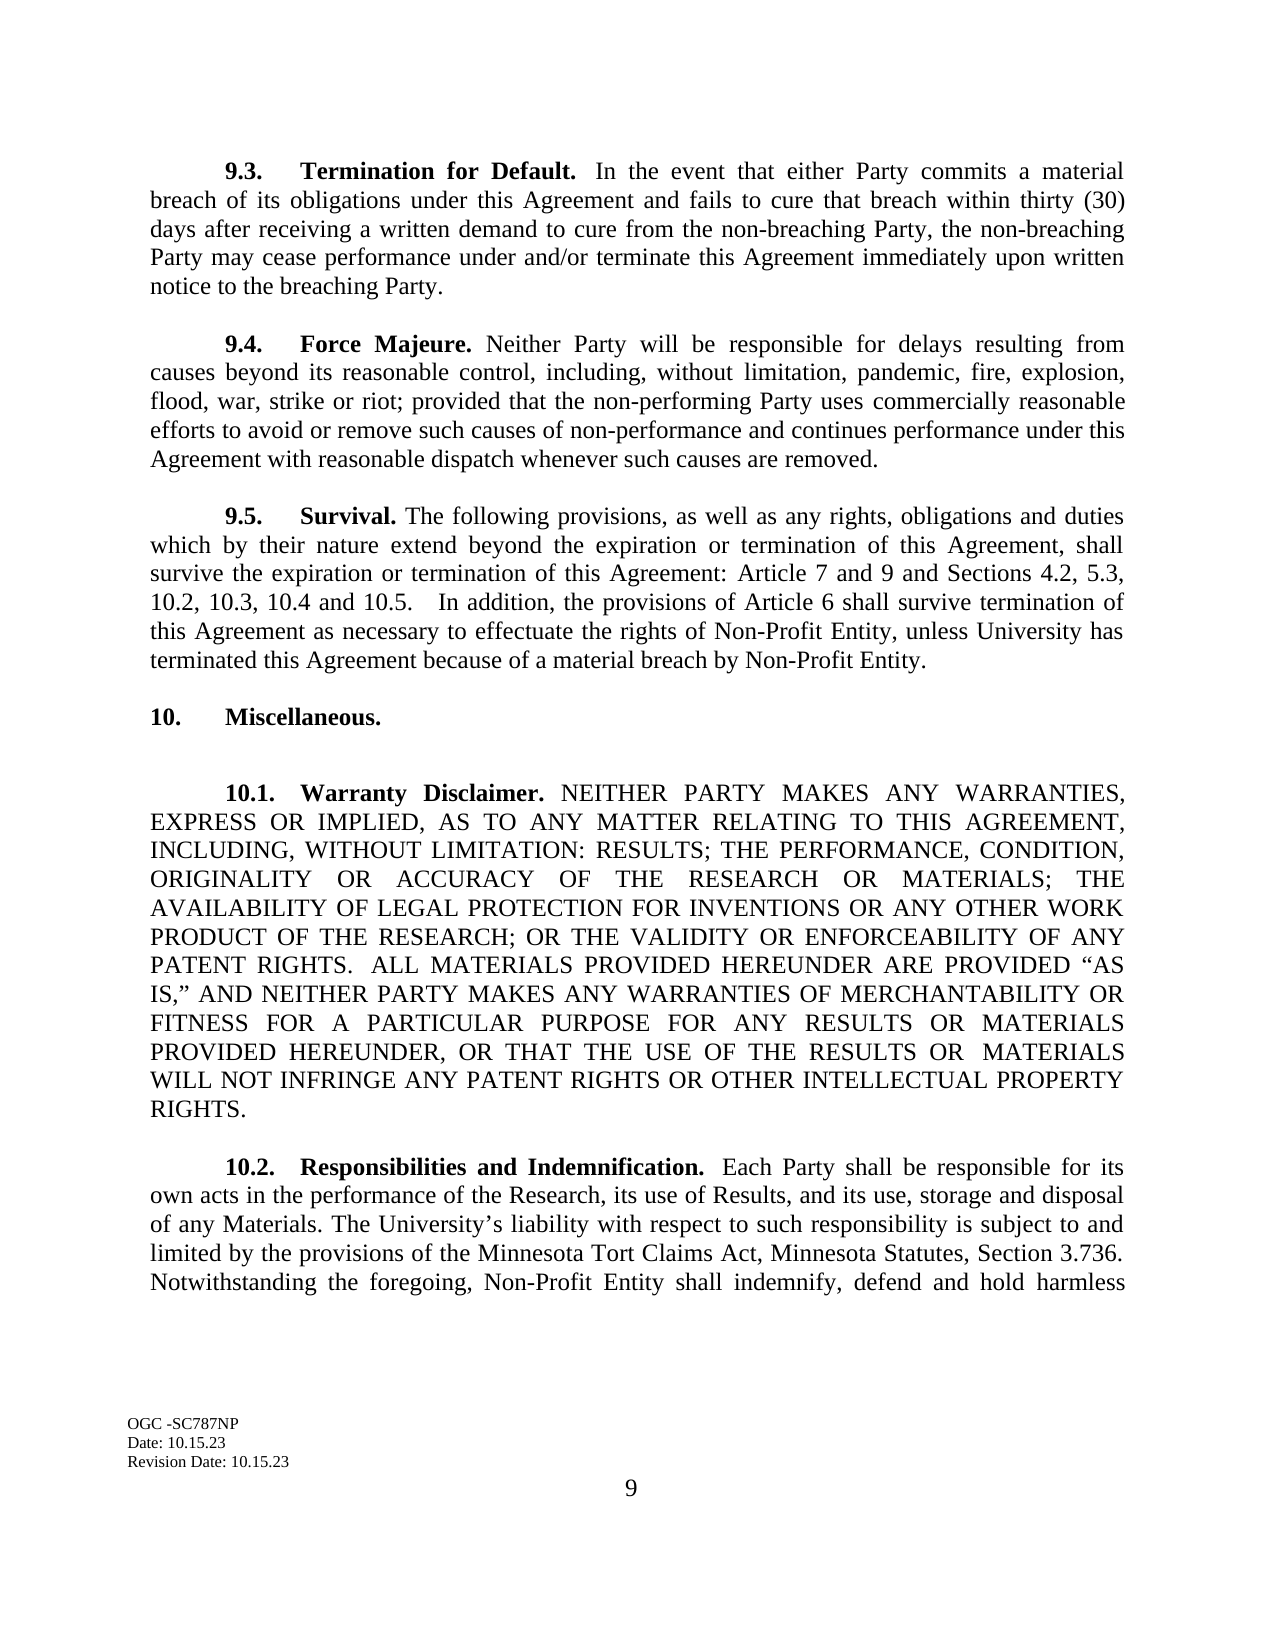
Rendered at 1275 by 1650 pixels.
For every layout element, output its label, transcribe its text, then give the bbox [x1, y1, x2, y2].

list Termination for Default. In the event that either Party commits a material breach of its obligations under this Agreement and fails to cure that breach within thirty (30) days after receiving a written demand to cure from the non-breaching Party, the non-breaching Party may cease performance under and/or terminate this Agreement immediately upon written notice to the breaching Party. [150, 156, 1125, 300]
list Force Majeure. Neither Party will be responsible for delays resulting from causes beyond its reasonable control, including, without limitation, pandemic, fire, explosion, flood, war, strike or riot; provided that the non-performing Party uses commercially reasonable efforts to avoid or remove such causes of non-performance and continues performance under this Agreement with reasonable dispatch whenever such causes are removed. [150, 329, 1125, 472]
subtitle Miscellaneous. [150, 702, 1148, 731]
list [150, 1152, 1125, 1296]
list Warranty Disclaimer. NEITHER PARTY MAKES ANY WARRANTIES, EXPRESS OR IMPLIED, AS TO ANY MATTER RELATING TO THIS AGREEMENT, INCLUDING, WITHOUT LIMITATION: RESULTS; THE PERFORMANCE, CONDITION, ORIGINALITY OR ACCURACY OF THE RESEARCH OR MATERIALS; THE AVAILABILITY OF LEGAL PROTECTION FOR INVENTIONS OR ANY OTHER WORK PRODUCT OF THE RESEARCH; OR THE VALIDITY OR ENFORCEABILITY OF ANY PATENT RIGHTS. ALL MATERIALS PROVIDED HEREUNDER ARE PROVIDED “AS IS,” AND NEITHER PARTY MAKES ANY WARRANTIES OF MERCHANTABILITY OR FITNESS FOR A PARTICULAR PURPOSE FOR ANY RESULTS OR MATERIALS PROVIDED HEREUNDER, OR THAT THE USE OF THE RESULTS OR MATERIALS WILL NOT INFRINGE ANY PATENT RIGHTS OR OTHER INTELLECTUAL PROPERTY RIGHTS. [150, 778, 1125, 1123]
list Survival. The following provisions, as well as any rights, obligations and duties which by their nature extend beyond the expiration or termination of this Agreement, shall survive the expiration or termination of this Agreement: Article 7 and 9 and Sections 4.2, 5.3, 10.2, 10.3, 10.4 and 10.5. In addition, the provisions of Article 6 shall survive termination of this Agreement as necessary to effectuate the rights of Non-Profit Entity, unless University has terminated this Agreement because of a material breach by Non-Profit Entity. [150, 501, 1125, 673]
